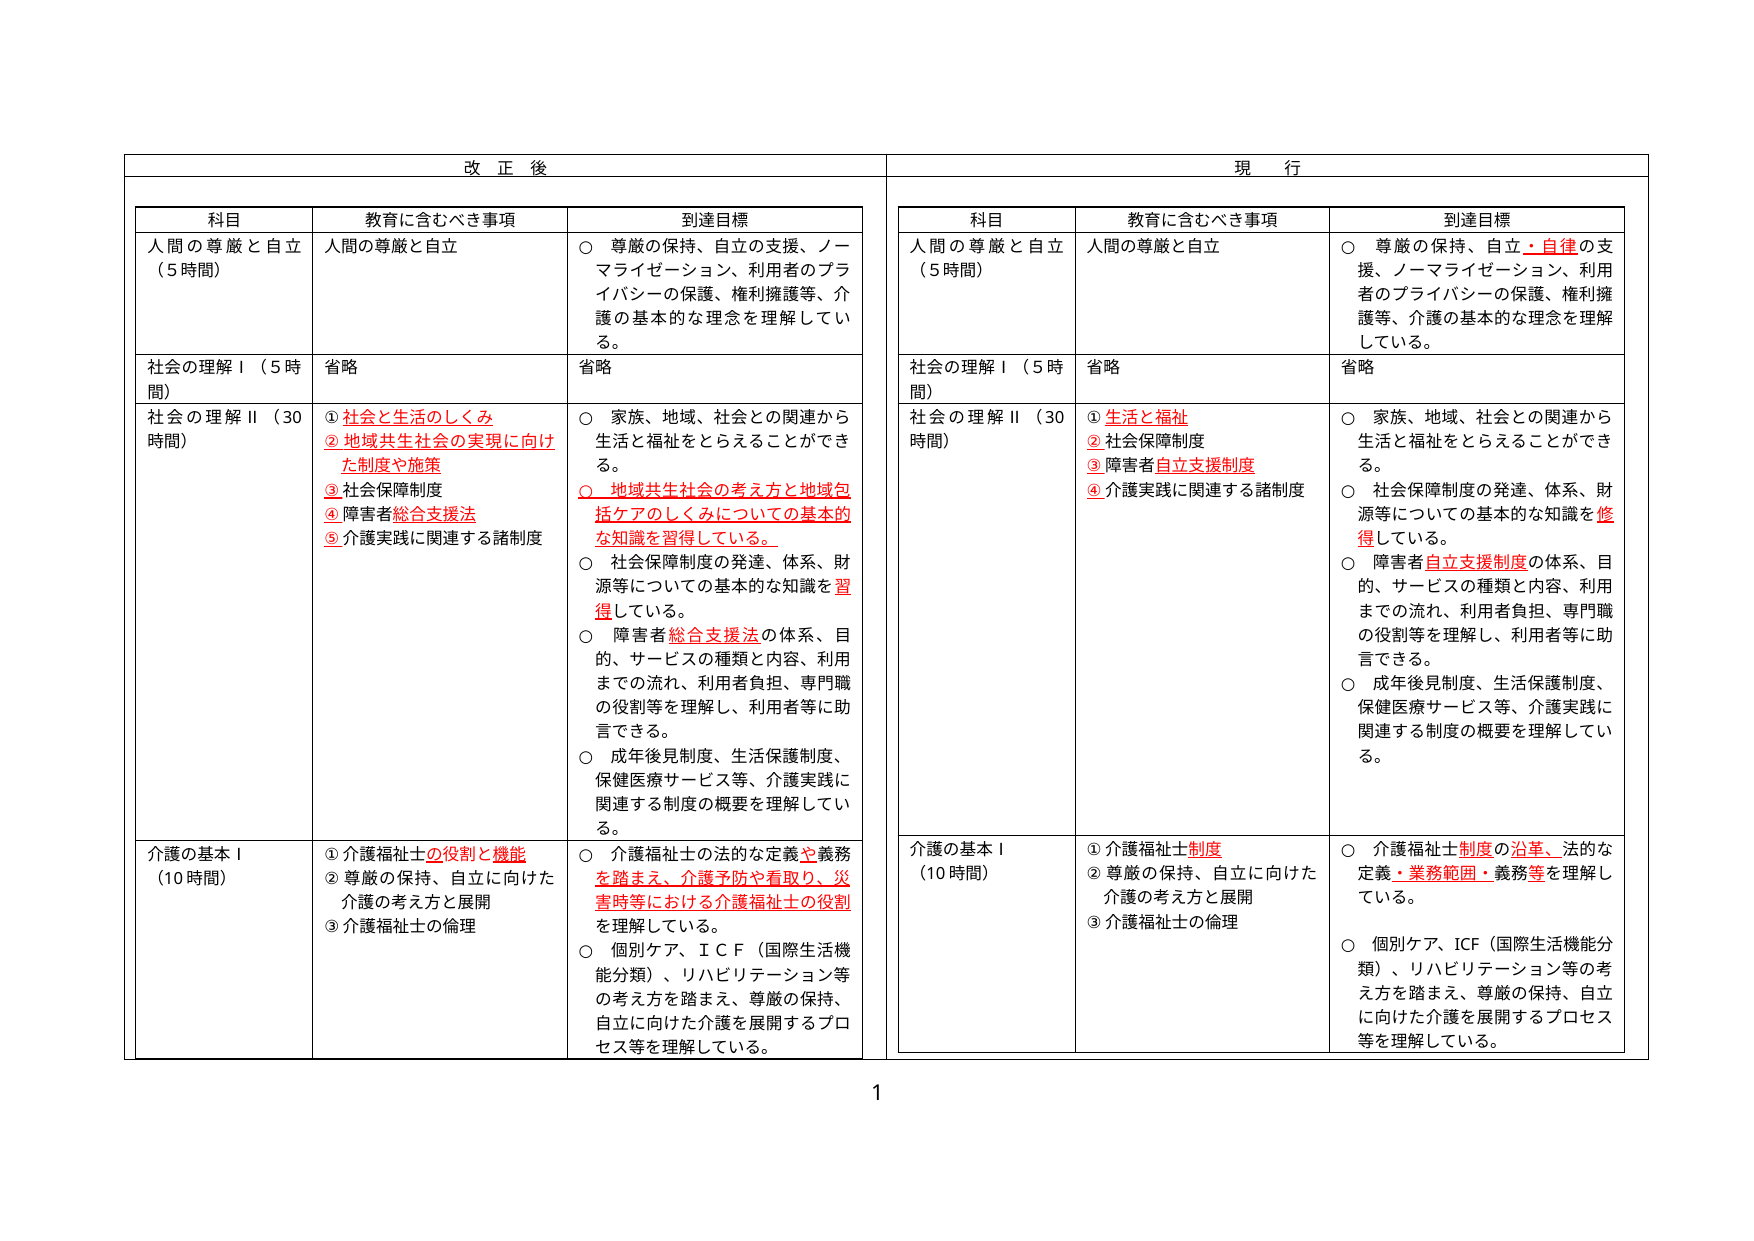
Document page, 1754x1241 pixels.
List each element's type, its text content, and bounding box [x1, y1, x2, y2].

table_header 現 行 [887, 155, 1648, 176]
table_header 現 行 [887, 177, 1648, 1059]
table_header 改 正 後 [125, 177, 886, 1059]
table_header 改 正 後 [125, 155, 886, 176]
